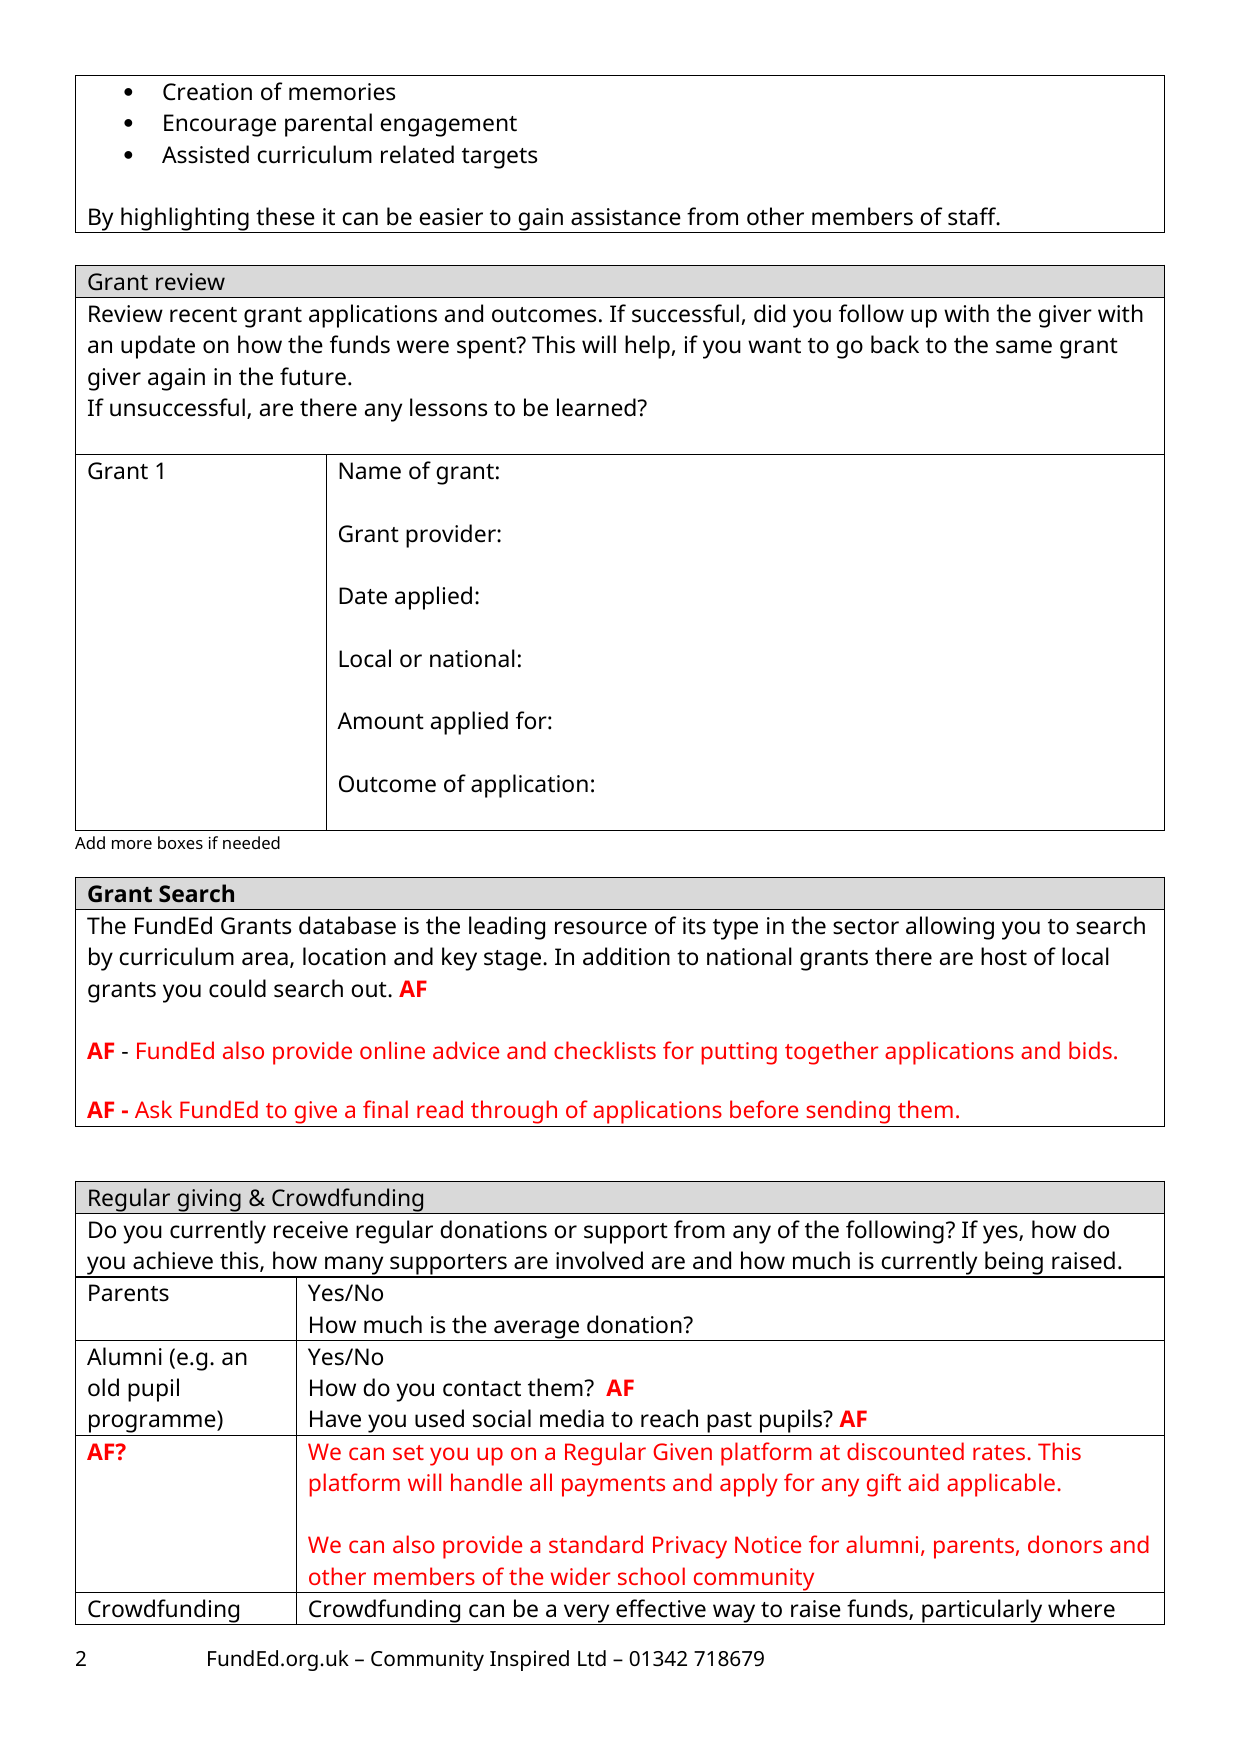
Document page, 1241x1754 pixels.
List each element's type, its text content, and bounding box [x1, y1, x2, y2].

text Add more boxes if needed [75, 831, 1165, 854]
table_cell Parents [76, 1278, 296, 1340]
table_cell Alumni (e.g. an old pupil programme) [76, 1341, 296, 1435]
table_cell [76, 76, 1164, 232]
table_cell We can set you up on a Regular Given platform at discounted rates. This platform will handle all payments and apply for any gift aid applicable. We can also provide a standard Privacy Notice for alumni, parents, donors and other members of the wider school community [297, 1436, 1164, 1592]
table_header Grant Search [76, 878, 1164, 909]
table_cell AF? [76, 1436, 296, 1592]
table_cell Crowdfunding [76, 1593, 296, 1624]
table_cell Name of grant: Grant provider: Date applied: Local or national: Amount applied for: Outcome of application: [327, 455, 1164, 830]
table_header Grant review [76, 266, 1164, 297]
table_cell Do you currently receive regular donations or support from any of the following? If yes, how do you achieve this, how many supporters are involved are and how much is currently being raised. [76, 1214, 1164, 1276]
table_cell Yes/No How much is the average donation? [297, 1278, 1164, 1340]
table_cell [297, 1593, 1164, 1624]
table_cell The FundEd Grants database is the leading resource of its type in the sector allowing you to search by curriculum area, location and key stage. In addition to national grants there are host of local grants you could search out. AF AF - FundEd also provide online advice and checklists for putting together applications and bids. AF - Ask FundEd to give a final read through of applications before sending them. [76, 910, 1164, 1126]
table_cell Review recent grant applications and outcomes. If successful, did you follow up with the giver with an update on how the funds were spent? This will help, if you want to go back to the same grant giver again in the future. If unsuccessful, are there any lessons to be learned? [76, 298, 1164, 454]
table_cell Grant 1 [76, 455, 326, 830]
table_cell Yes/No How do you contact them? AF Have you used social media to reach past pupils? AF [297, 1341, 1164, 1435]
table_header Regular giving & Crowdfunding [76, 1182, 1164, 1213]
